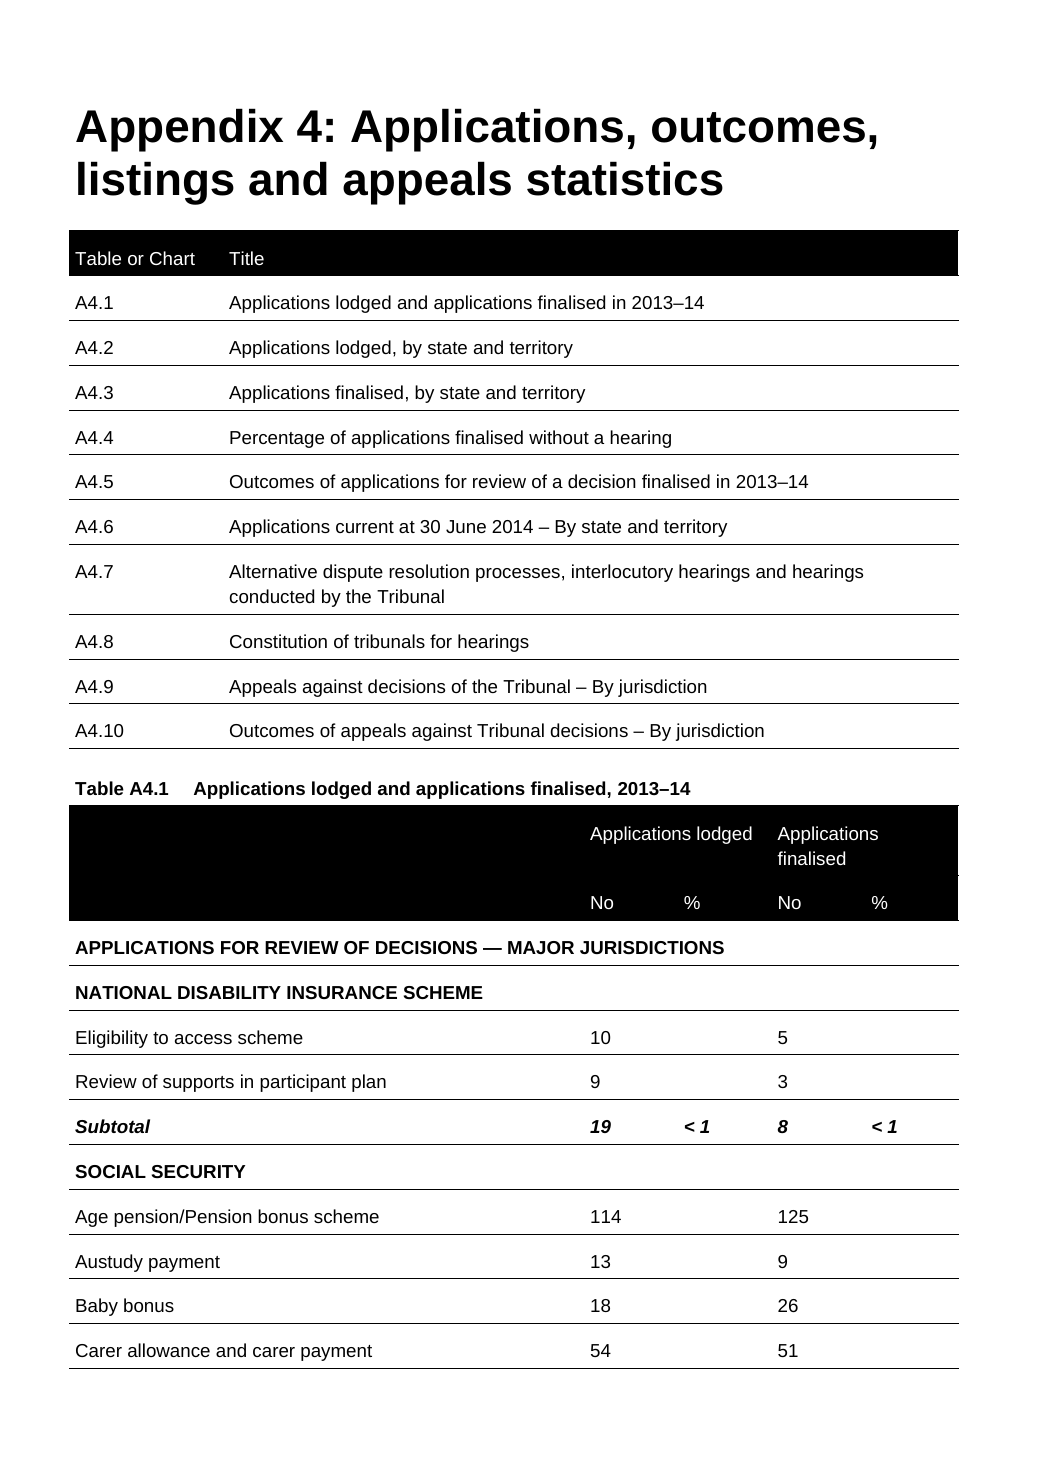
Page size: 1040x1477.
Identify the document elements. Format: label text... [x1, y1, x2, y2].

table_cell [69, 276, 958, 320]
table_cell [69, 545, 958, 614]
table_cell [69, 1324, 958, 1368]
subtitle Appendix 4: Applications, outcomes, listings and appeals statistics [75, 100, 964, 205]
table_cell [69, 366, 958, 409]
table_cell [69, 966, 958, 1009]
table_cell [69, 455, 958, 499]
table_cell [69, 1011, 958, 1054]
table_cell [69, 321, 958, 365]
text Table A4.1 Applications lodged and applications finalised, 2013–14 [75, 774, 964, 799]
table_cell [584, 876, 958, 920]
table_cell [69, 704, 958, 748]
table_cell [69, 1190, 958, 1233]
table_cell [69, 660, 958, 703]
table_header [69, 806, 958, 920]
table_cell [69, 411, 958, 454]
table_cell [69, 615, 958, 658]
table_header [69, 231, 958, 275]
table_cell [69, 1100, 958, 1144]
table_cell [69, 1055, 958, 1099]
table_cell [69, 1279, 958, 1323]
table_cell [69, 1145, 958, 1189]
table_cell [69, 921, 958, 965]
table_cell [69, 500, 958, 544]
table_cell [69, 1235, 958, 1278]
